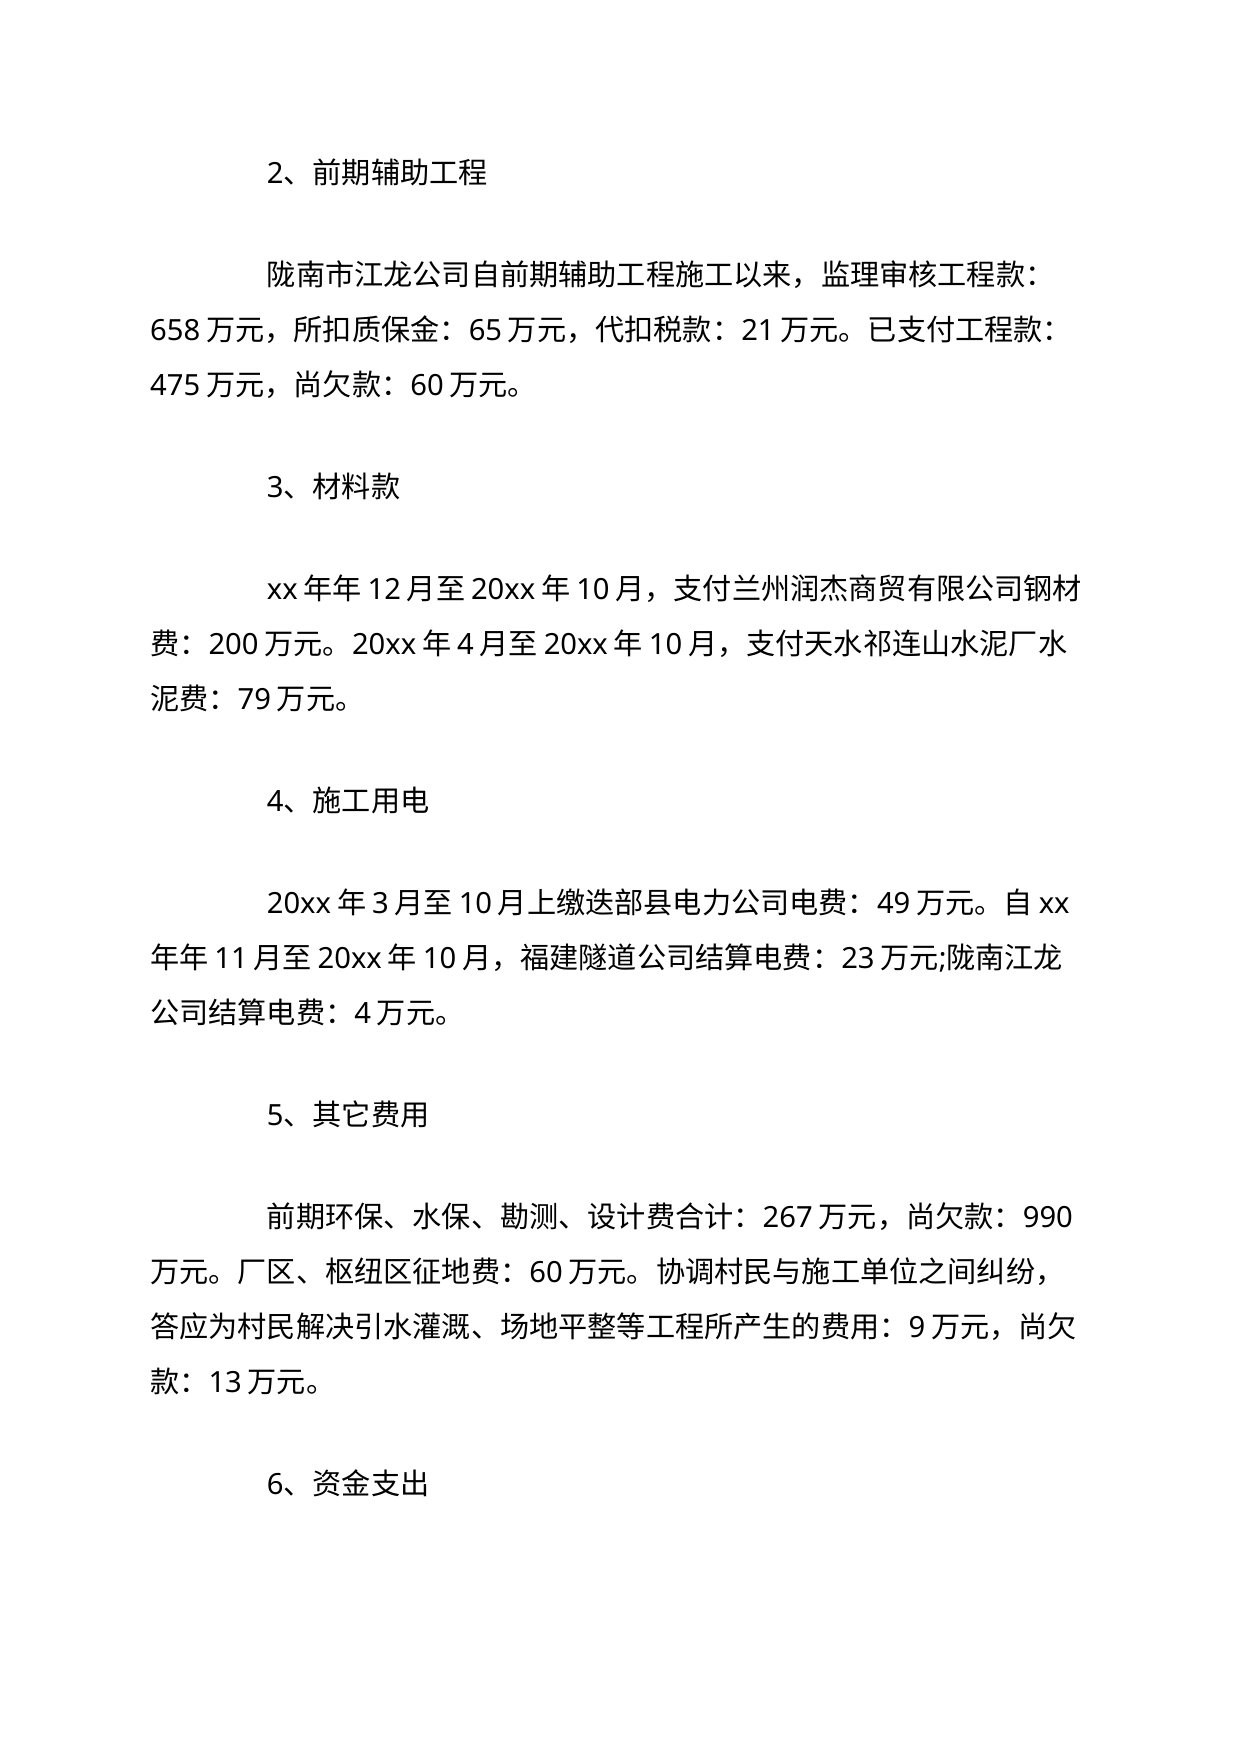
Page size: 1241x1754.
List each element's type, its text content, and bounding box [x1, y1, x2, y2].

text xx年年12月至20xx年10月，支付兰州润杰商贸有限公司钢材费：200万元。20xx年4月至20xx年10月，支付天水祁连山水泥厂水泥费：79万元。 [150, 566, 1090, 718]
text 陇南市江龙公司自前期辅助工程施工以来，监理审核工程款：658万元，所扣质保金：65万元，代扣税款：21万元。已支付工程款：475万元，尚欠款：60万元。 [150, 252, 1090, 404]
text 3、材料款 [150, 464, 1090, 506]
text 20xx年3月至10月上缴迭部县电力公司电费：49万元。自xx年年11月至20xx年10月，福建隧道公司结算电费：23万元;陇南江龙公司结算电费：4万元。 [150, 880, 1090, 1032]
text 5、其它费用 [150, 1092, 1090, 1134]
text 前期环保、水保、勘测、设计费合计：267万元，尚欠款：990万元。厂区、枢纽区征地费：60万元。协调村民与施工单位之间纠纷，答应为村民解决引水灌溉、场地平整等工程所产生的费用：9万元，尚欠款：13万元。 [150, 1194, 1090, 1401]
text 2、前期辅助工程 [150, 150, 1090, 192]
text 6、资金支出 [150, 1461, 1090, 1503]
text 4、施工用电 [150, 778, 1090, 820]
